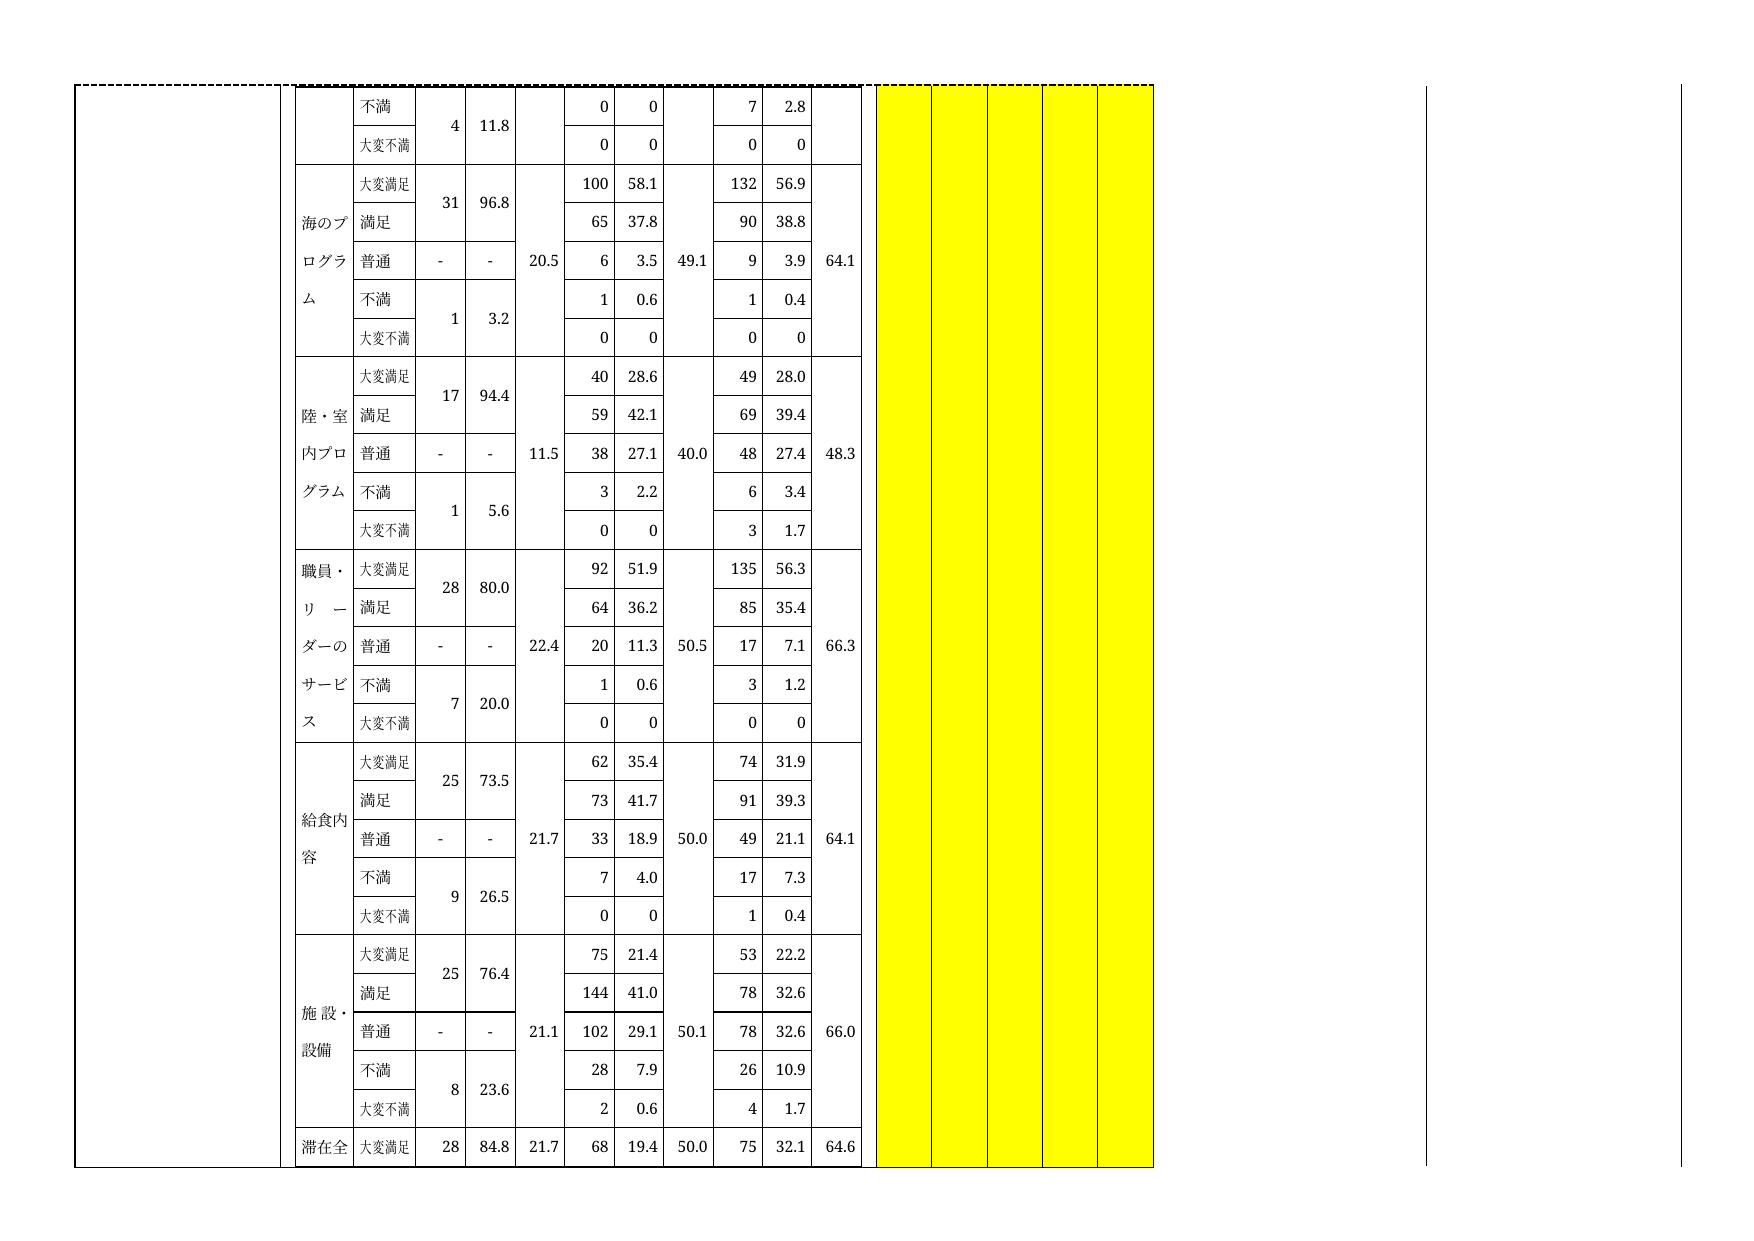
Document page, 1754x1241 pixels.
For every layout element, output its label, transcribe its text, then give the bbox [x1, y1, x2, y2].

table_cell - [1043, 84, 1098, 1167]
table_cell Ｂ [932, 84, 987, 1167]
table_cell - [1098, 84, 1153, 1167]
table_cell Ｃ [877, 84, 932, 1167]
table_cell Ｂ [988, 84, 1042, 1167]
